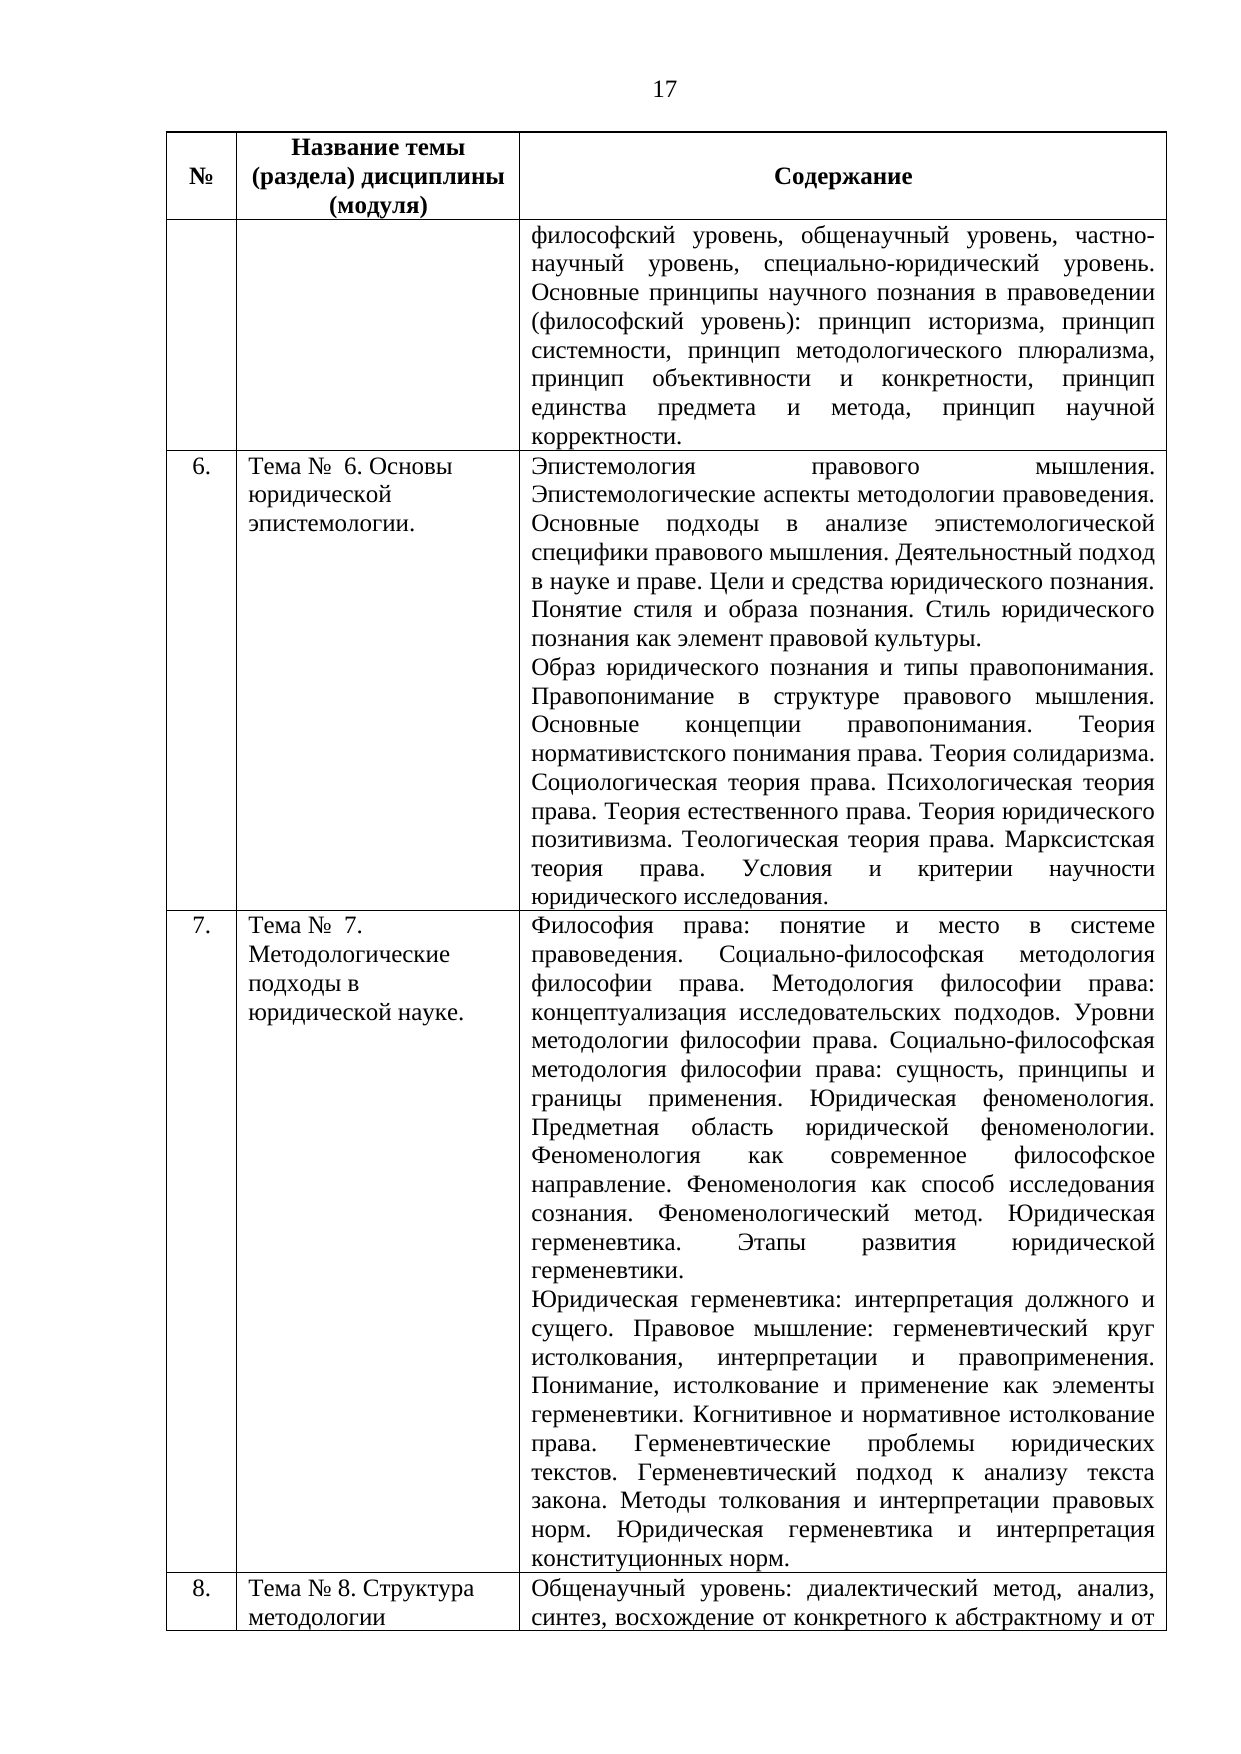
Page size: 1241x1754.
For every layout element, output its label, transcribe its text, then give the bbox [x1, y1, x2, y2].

table_cell Тема № 7. Методологические подходы в юридической науке. [237, 911, 519, 1572]
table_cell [520, 1573, 1166, 1630]
table_header Название темы (раздела) дисциплины (модуля) [237, 133, 519, 219]
table_cell 6. [167, 451, 236, 909]
table_cell 7. [167, 911, 236, 1572]
table_header Содержание [520, 133, 1166, 219]
table_cell Философия права: понятие и место в системе правоведения. Социально-философская методология философии права. Методология философии права: концептуализация исследовательских подходов. Уровни методологии философии права. Социально-философская методология философии права: сущность, принципы и границы применения. Юридическая феноменология. Предметная область юридической феноменологии. Феноменология как современное философское направление. Феноменология как способ исследования сознания. Феноменологический метод. Юридическая герменевтика. Этапы развития юридической герменевтики. Юридическая герменевтика: интерпретация должного и сущего. Правовое мышление: герменевтический круг истолкования, интерпретации и правоприменения. Понимание, истолкование и применение как элементы герменевтики. Когнитивное и нормативное истолкование права. Герменевтические проблемы юридических текстов. Герменевтический подход к анализу текста закона. Методы толкования и интерпретации правовых норм. Юридическая герменевтика и интерпретация конституционных норм. [520, 911, 1166, 1572]
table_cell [520, 220, 1166, 450]
table_cell 5. [167, 220, 236, 450]
table_header № [167, 133, 236, 219]
table_cell Тема № 6. Основы юридической эпистемологии. [237, 451, 519, 909]
table_cell Эпистемология правового мышления. Эпистемологические аспекты методологии правоведения. Основные подходы в анализе эпистемологической специфики правового мышления. Деятельностный подход в науке и праве. Цели и средства юридического познания. Понятие стиля и образа познания. Стиль юридического познания как элемент правовой культуры. Образ юридического познания и типы правопонимания. Правопонимание в структуре правового мышления. Основные концепции правопонимания. Теория нормативистского понимания права. Теория солидаризма. Социологическая теория права. Психологическая теория права. Теория естественного права. Теория юридического позитивизма. Теологическая теория права. Марксистская теория права. Условия и критерии научности юридического исследования. [520, 451, 1166, 909]
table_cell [237, 1573, 519, 1630]
table_cell 8. [167, 1573, 236, 1630]
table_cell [237, 220, 519, 450]
